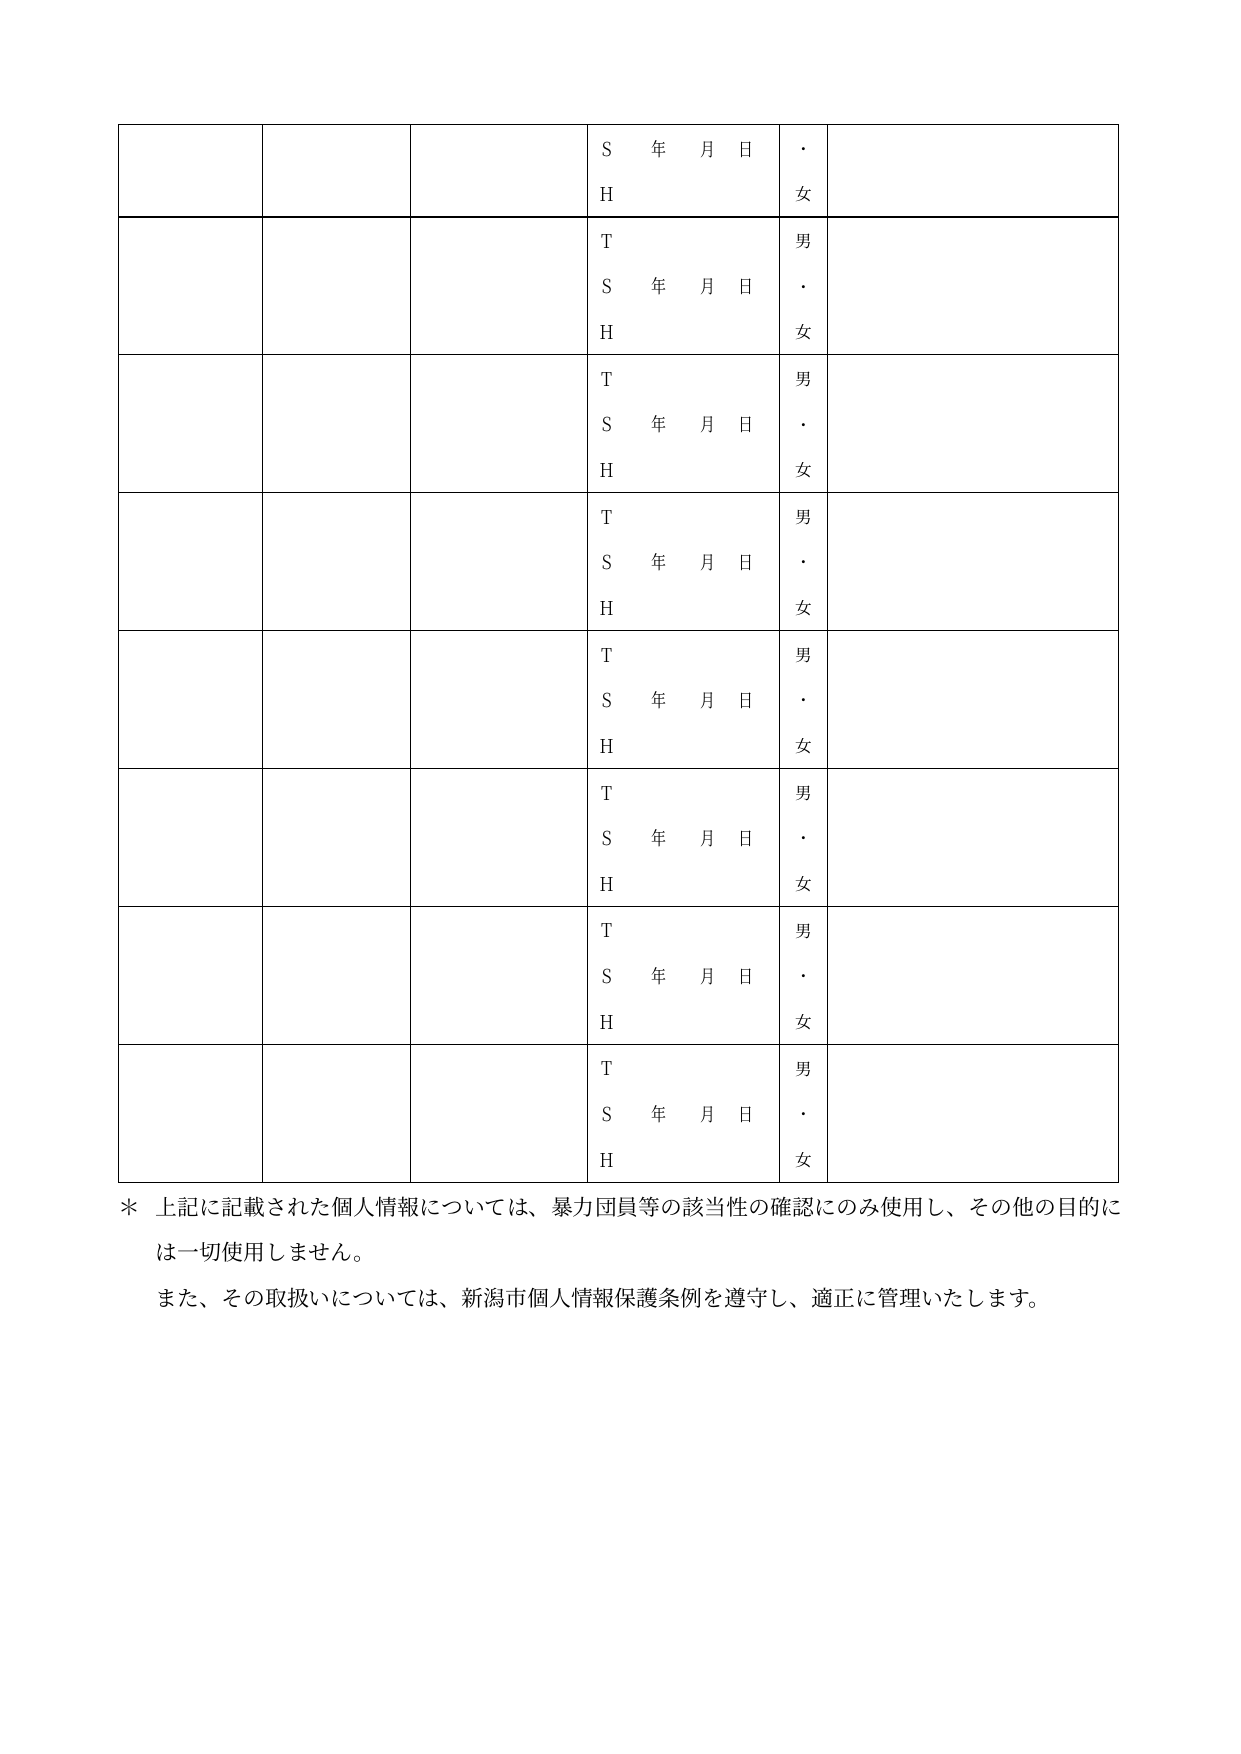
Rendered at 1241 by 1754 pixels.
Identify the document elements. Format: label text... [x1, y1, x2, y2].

table_cell 男 ・ 女 [780, 493, 827, 630]
table_cell [828, 218, 1118, 354]
table_cell 男 ・ 女 [780, 631, 827, 768]
table_cell 男 ・ 女 [780, 907, 827, 1044]
table_cell Ｔ Ｓ 年 月 日 Ｈ [588, 907, 779, 1044]
table_cell [828, 355, 1118, 492]
table_cell [411, 631, 587, 768]
table_cell 男 ・ 女 [780, 355, 827, 492]
table_cell [119, 1045, 262, 1182]
table_cell [411, 493, 587, 630]
table_cell [119, 218, 262, 354]
table_cell [119, 631, 262, 768]
table_cell [263, 907, 410, 1044]
table_cell [828, 493, 1118, 630]
table_cell [411, 769, 587, 906]
table_cell [411, 355, 587, 492]
table_cell 男 ・ 女 [780, 1045, 827, 1182]
table_cell 男 ・ 女 [780, 125, 827, 216]
list 上記に記載された個人情報については、暴力団員等の該当性の確認にのみ使用し、その他の目的には一切使用しません。 [118, 1183, 1122, 1274]
table_cell [263, 218, 410, 354]
table_cell [119, 125, 262, 216]
table_cell [263, 769, 410, 906]
table_cell [263, 631, 410, 768]
table_cell [263, 1045, 410, 1182]
table_cell [411, 1045, 587, 1182]
table_cell Ｔ Ｓ 年 月 日 Ｈ [588, 631, 779, 768]
table_cell [828, 125, 1118, 216]
table_cell [119, 355, 262, 492]
table_cell [119, 769, 262, 906]
table_cell Ｔ Ｓ 年 月 日 Ｈ [588, 218, 779, 354]
table_cell [828, 907, 1118, 1044]
list また、その取扱いについては、新潟市個人情報保護条例を遵守し、適正に管理いたします。 [156, 1274, 1122, 1320]
table_cell Ｔ Ｓ 年 月 日 Ｈ [588, 493, 779, 630]
table_cell Ｔ Ｓ 年 月 日 Ｈ [588, 355, 779, 492]
table_cell [119, 907, 262, 1044]
table_cell [411, 907, 587, 1044]
table_cell [828, 1045, 1118, 1182]
table_cell [411, 218, 587, 354]
table_cell [263, 493, 410, 630]
table_cell Ｔ Ｓ 年 月 日 Ｈ [588, 1045, 779, 1182]
table_cell [828, 631, 1118, 768]
table_cell [411, 125, 587, 216]
table_cell [119, 493, 262, 630]
table_cell [263, 355, 410, 492]
table_cell [828, 769, 1118, 906]
table_cell 男 ・ 女 [780, 769, 827, 906]
table_cell 男 ・ 女 [780, 218, 827, 354]
table_cell Ｔ Ｓ 年 月 日 Ｈ [588, 125, 779, 216]
table_cell Ｔ Ｓ 年 月 日 Ｈ [588, 769, 779, 906]
table_cell [263, 125, 410, 216]
